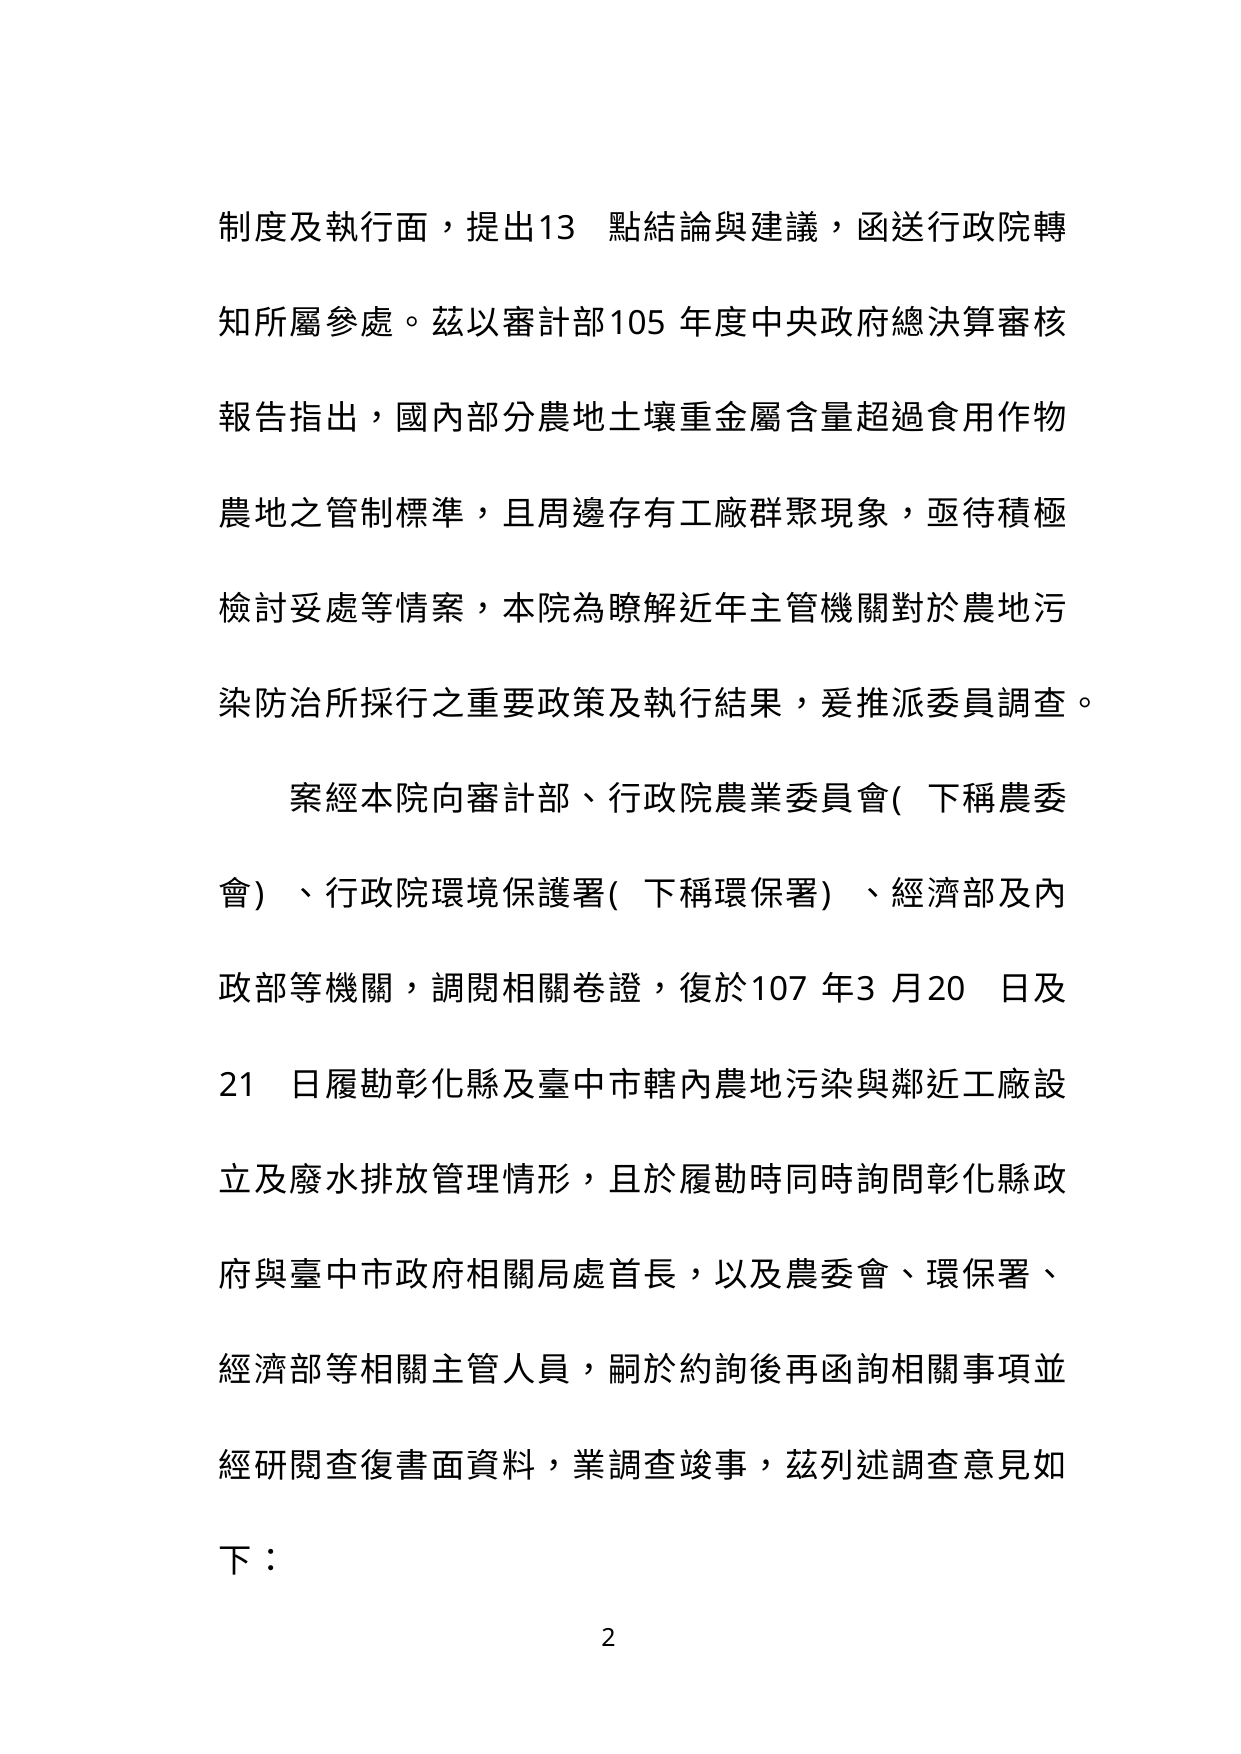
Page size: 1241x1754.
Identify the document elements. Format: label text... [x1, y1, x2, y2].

text 案經本院向審計部、行政院農業委員會(下稱農委會)、行政院環境保護署(下稱環保署)、經濟部及內政部等機關，調閱相關卷證，復於107年3月20日及21日履勘彰化縣及臺中市轄內農地污染與鄰近工廠設立及廢水排放管理情形，且於履勘時同時詢問彰化縣政府與臺中市政府相關局處首長，以及農委會、環保署、經濟部等相關主管人員，嗣於約詢後再函詢相關事項並經研閱查復書面資料，業調查竣事，茲列述調查意見如下： [219, 748, 1069, 1605]
